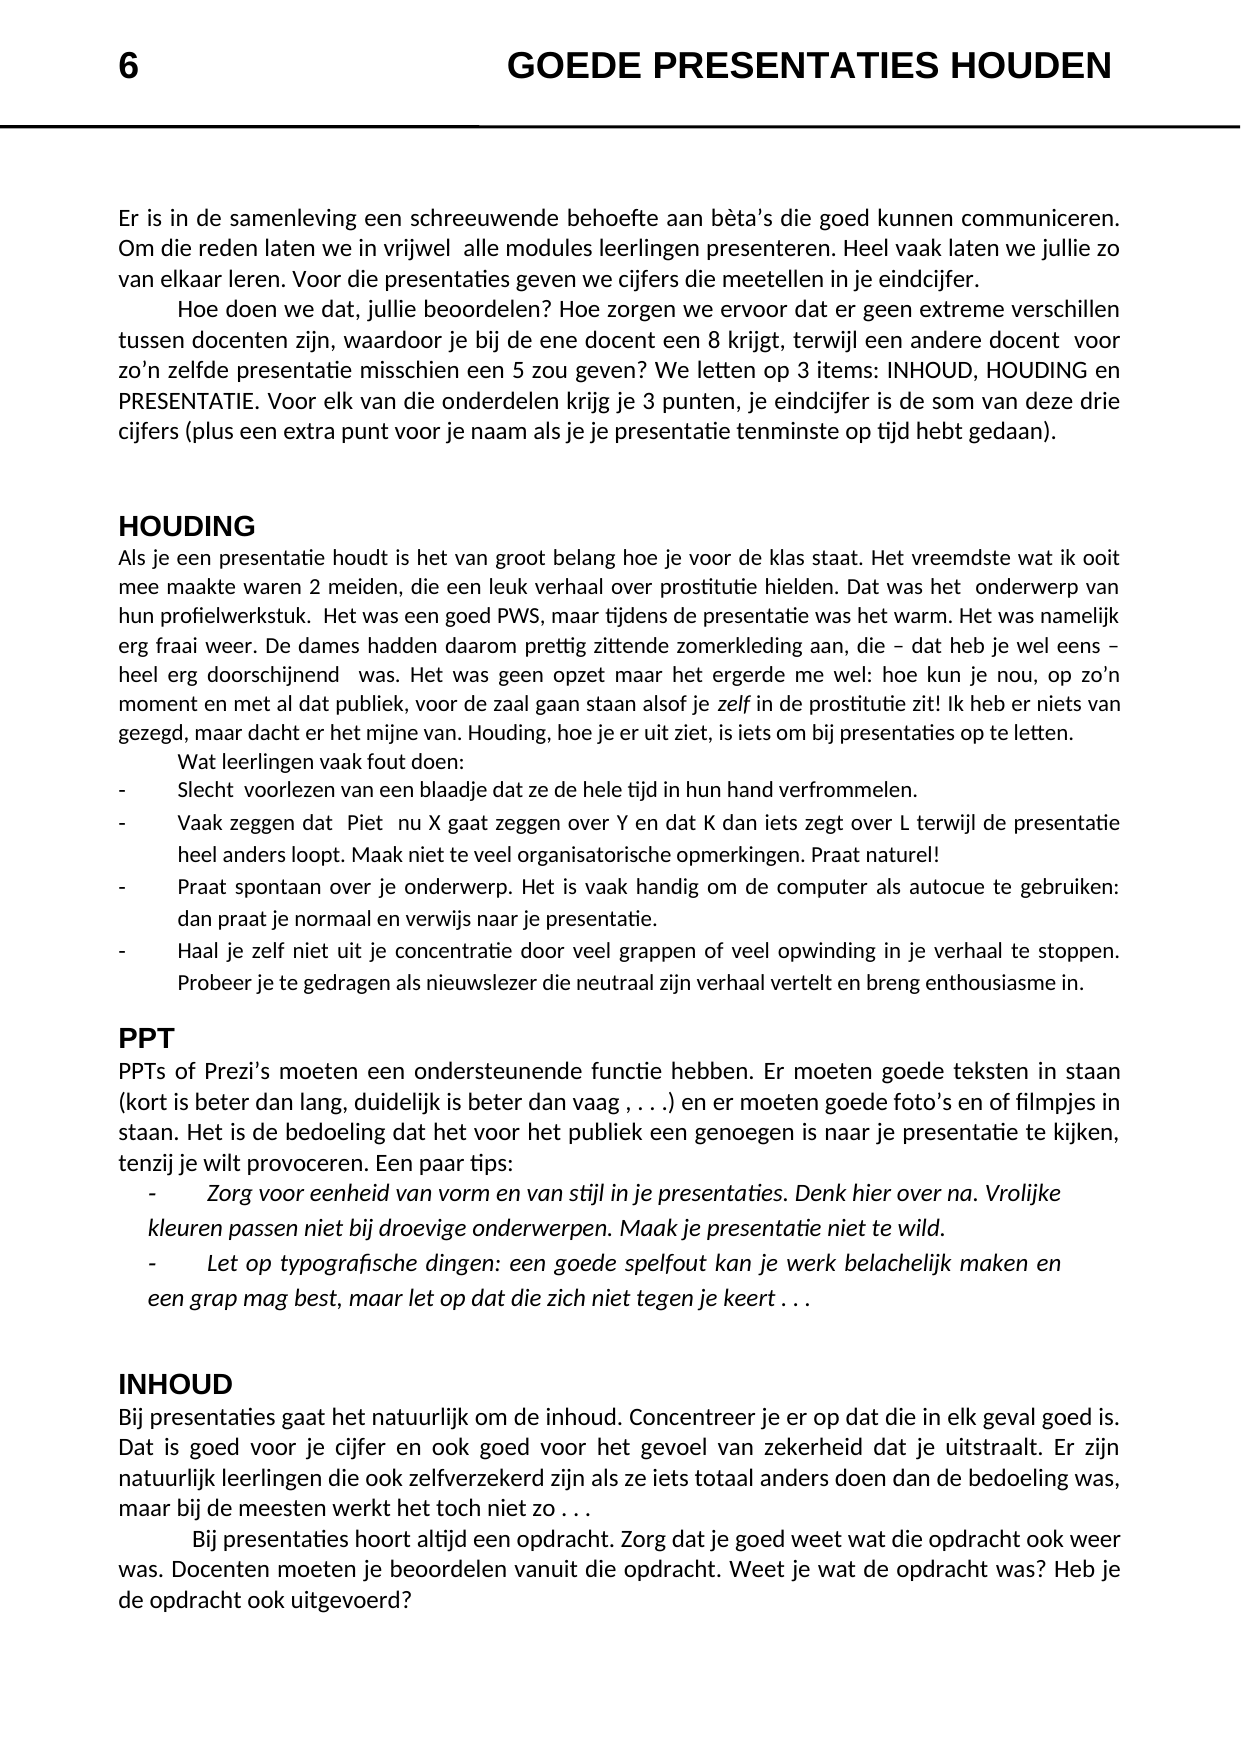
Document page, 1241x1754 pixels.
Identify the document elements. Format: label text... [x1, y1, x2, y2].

text HOUDING [118, 508, 1122, 542]
text Er is in de samenleving een schreeuwende behoefte aan bèta’s die goed kunnen communiceren. Om die reden laten we in vrijwel alle modules leerlingen presenteren. Heel vaak laten we jullie zo van elkaar leren. Voor die presentaties geven we cijfers die meetellen in je eindcijfer. [118, 202, 1122, 293]
list Vaak zeggen dat Piet nu X gaat zeggen over Y en dat K dan iets zegt over L terwijl de presentatie heel anders loopt. Maak niet te veel organisatorische opmerkingen. Praat naturel! [118, 808, 1122, 868]
list Praat spontaan over je onderwerp. Het is vaak handig om de computer als autocue te gebruiken: dan praat je normaal en verwijs naar je presentatie. [118, 872, 1122, 932]
text PPTs of Prezi’s moeten een ondersteunende functie hebben. Er moeten goede teksten in staan (kort is beter dan lang, duidelijk is beter dan vaag , . . .) en er moeten goede foto’s en of filmpjes in staan. Het is de bedoeling dat het voor het publiek een genoegen is naar je presentatie te kijken, tenzij je wilt provoceren. Een paar tips: [118, 1055, 1122, 1177]
text Als je een presentatie houdt is het van groot belang hoe je voor de klas staat. Het vreemdste wat ik ooit mee maakte waren 2 meiden, die een leuk verhaal over prostitutie hielden. Dat was het onderwerp van hun profielwerkstuk. Het was een goed PWS, maar tijdens de presentatie was het warm. Het was namelijk erg fraai weer. De dames hadden daarom prettig zittende zomerkleding aan, die – dat heb je wel eens – heel erg doorschijnend was. Het was geen opzet maar het ergerde me wel: hoe kun je nou, op zo’n moment en met al dat publiek, voor de zaal gaan staan alsof je zelf in de prostitutie zit! Ik heb er niets van gezegd, maar dacht er het mijne van. Houding, hoe je er uit ziet, is iets om bij presentaties op te letten. [118, 542, 1122, 746]
text PPT [118, 1022, 1122, 1055]
text Bij presentaties gaat het natuurlijk om de inhoud. Concentreer je er op dat die in elk geval goed is. Dat is goed voor je cijfer en ook goed voor het gevoel van zekerheid dat je uitstraalt. Er zijn natuurlijk leerlingen die ook zelfverzekerd zijn als ze iets totaal anders doen dan de bedoeling was, maar bij de meesten werkt het toch niet zo . . . [118, 1401, 1122, 1523]
text Hoe doen we dat, jullie beoordelen? Hoe zorgen we ervoor dat er geen extreme verschillen tussen docenten zijn, waardoor je bij de ene docent een 8 krijgt, terwijl een andere docent voor zo’n zelfde presentatie misschien een 5 zou geven? We letten op 3 items: INHOUD, HOUDING en PRESENTATIE. Voor elk van die onderdelen krijg je 3 punten, je eindcijfer is de som van deze drie cijfers (plus een extra punt voor je naam als je je presentatie tenminste op tijd hebt gedaan). [118, 293, 1122, 446]
text Bij presentaties hoort altijd een opdracht. Zorg dat je goed weet wat die opdracht ook weer was. Docenten moeten je beoordelen vanuit die opdracht. Weet je wat de opdracht was? Heb je de opdracht ook uitgevoerd? [118, 1523, 1122, 1614]
text 6 GOEDE PRESENTATIES HOUDEN [118, 43, 1122, 86]
list Slecht voorlezen van een blaadje dat ze de hele tijd in hun hand verfrommelen. [118, 775, 1122, 803]
list Let op typografische dingen: een goede spelfout kan je werk belachelijk maken en een grap mag best, maar let op dat die zich niet tegen je keert . . . [148, 1247, 1063, 1313]
list Zorg voor eenheid van vorm en van stijl in je presentaties. Denk hier over na. Vrolijke kleuren passen niet bij droevige onderwerpen. Maak je presentatie niet te wild. [148, 1177, 1063, 1243]
list Haal je zelf niet uit je concentratie door veel grappen of veel opwinding in je verhaal te stoppen. Probeer je te gedragen als nieuwslezer die neutraal zijn verhaal vertelt en breng enthousiasme in. [118, 936, 1122, 997]
text INHOUD [118, 1367, 1122, 1401]
text Wat leerlingen vaak fout doen: [118, 746, 1122, 775]
